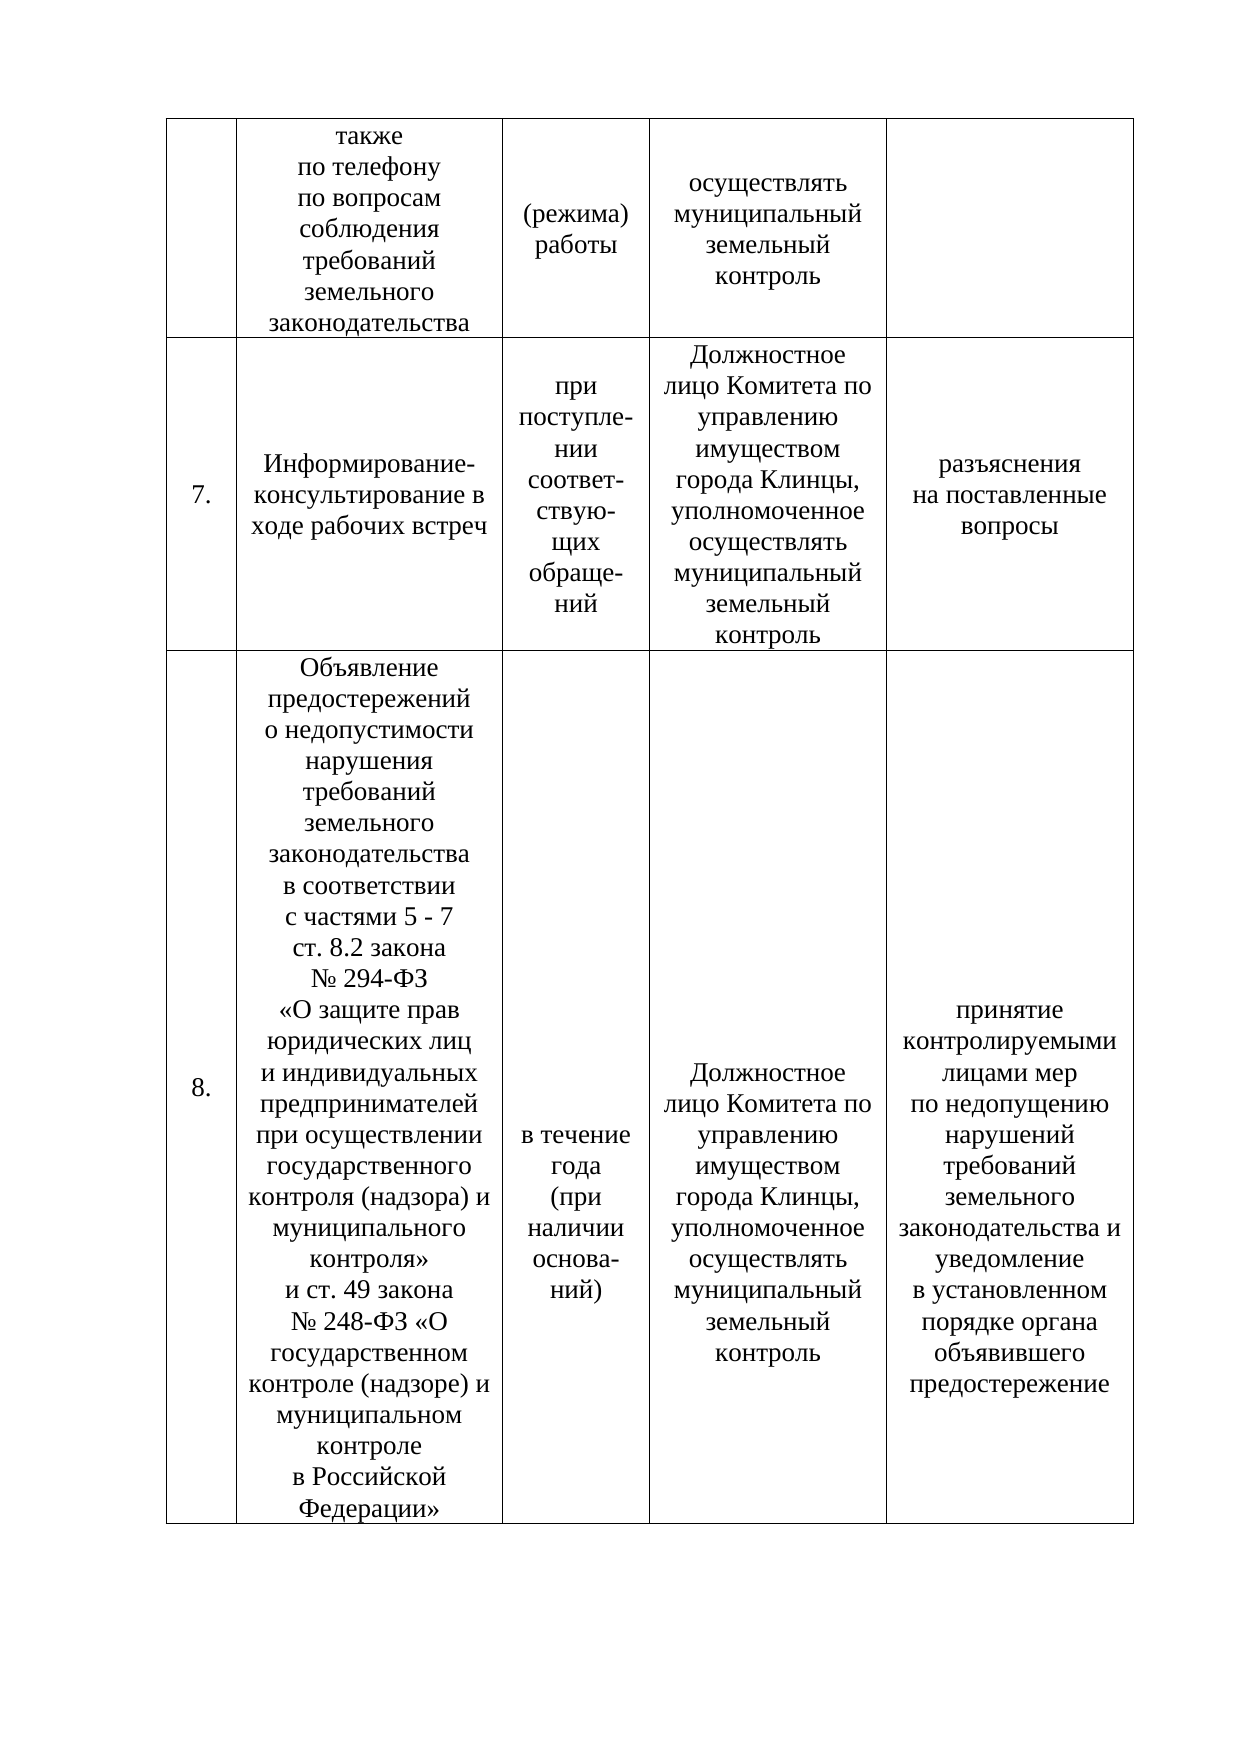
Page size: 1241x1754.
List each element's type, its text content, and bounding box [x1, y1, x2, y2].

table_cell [237, 119, 502, 337]
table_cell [887, 119, 1133, 337]
table_cell 6. [167, 119, 236, 337]
table_cell Должностное лицо Комитета по управлению имуществом города Клинцы, уполномоченное осуществлять муниципальный земельный контроль [650, 338, 886, 650]
table_cell в течение года (при наличии основа-ний) [503, 651, 649, 1523]
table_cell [650, 119, 886, 337]
table_cell 7. [167, 338, 236, 650]
table_cell принятие контролируемыми лицами мер по недопущению нарушений требований земельного законодательства и уведомление в установленном порядке органа объявившего предостережение [887, 651, 1133, 1523]
table_cell Информирование- консультирование в ходе рабочих встреч [237, 338, 502, 650]
table_cell разъяснения на поставленные вопросы [887, 338, 1133, 650]
table_cell Должностное лицо Комитета по управлению имуществом города Клинцы, уполномоченное осуществлять муниципальный земельный контроль [650, 651, 886, 1523]
table_cell при поступле-нии соответ-ствую-щих обраще-ний [503, 338, 649, 650]
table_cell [503, 119, 649, 337]
table_cell Объявление предостережений о недопустимости нарушения требований земельного законодательства в соответствии с частями 5 - 7 ст. 8.2 закона № 294-ФЗ «О защите прав юридических лиц и индивидуальных предпринимателей при осуществлении государственного контроля (надзора) и муниципального контроля» и ст. 49 закона № 248-ФЗ «О государственном контроле (надзоре) и муниципальном контроле в Российской Федерации» [237, 651, 502, 1523]
table_cell 8. [167, 651, 236, 1523]
